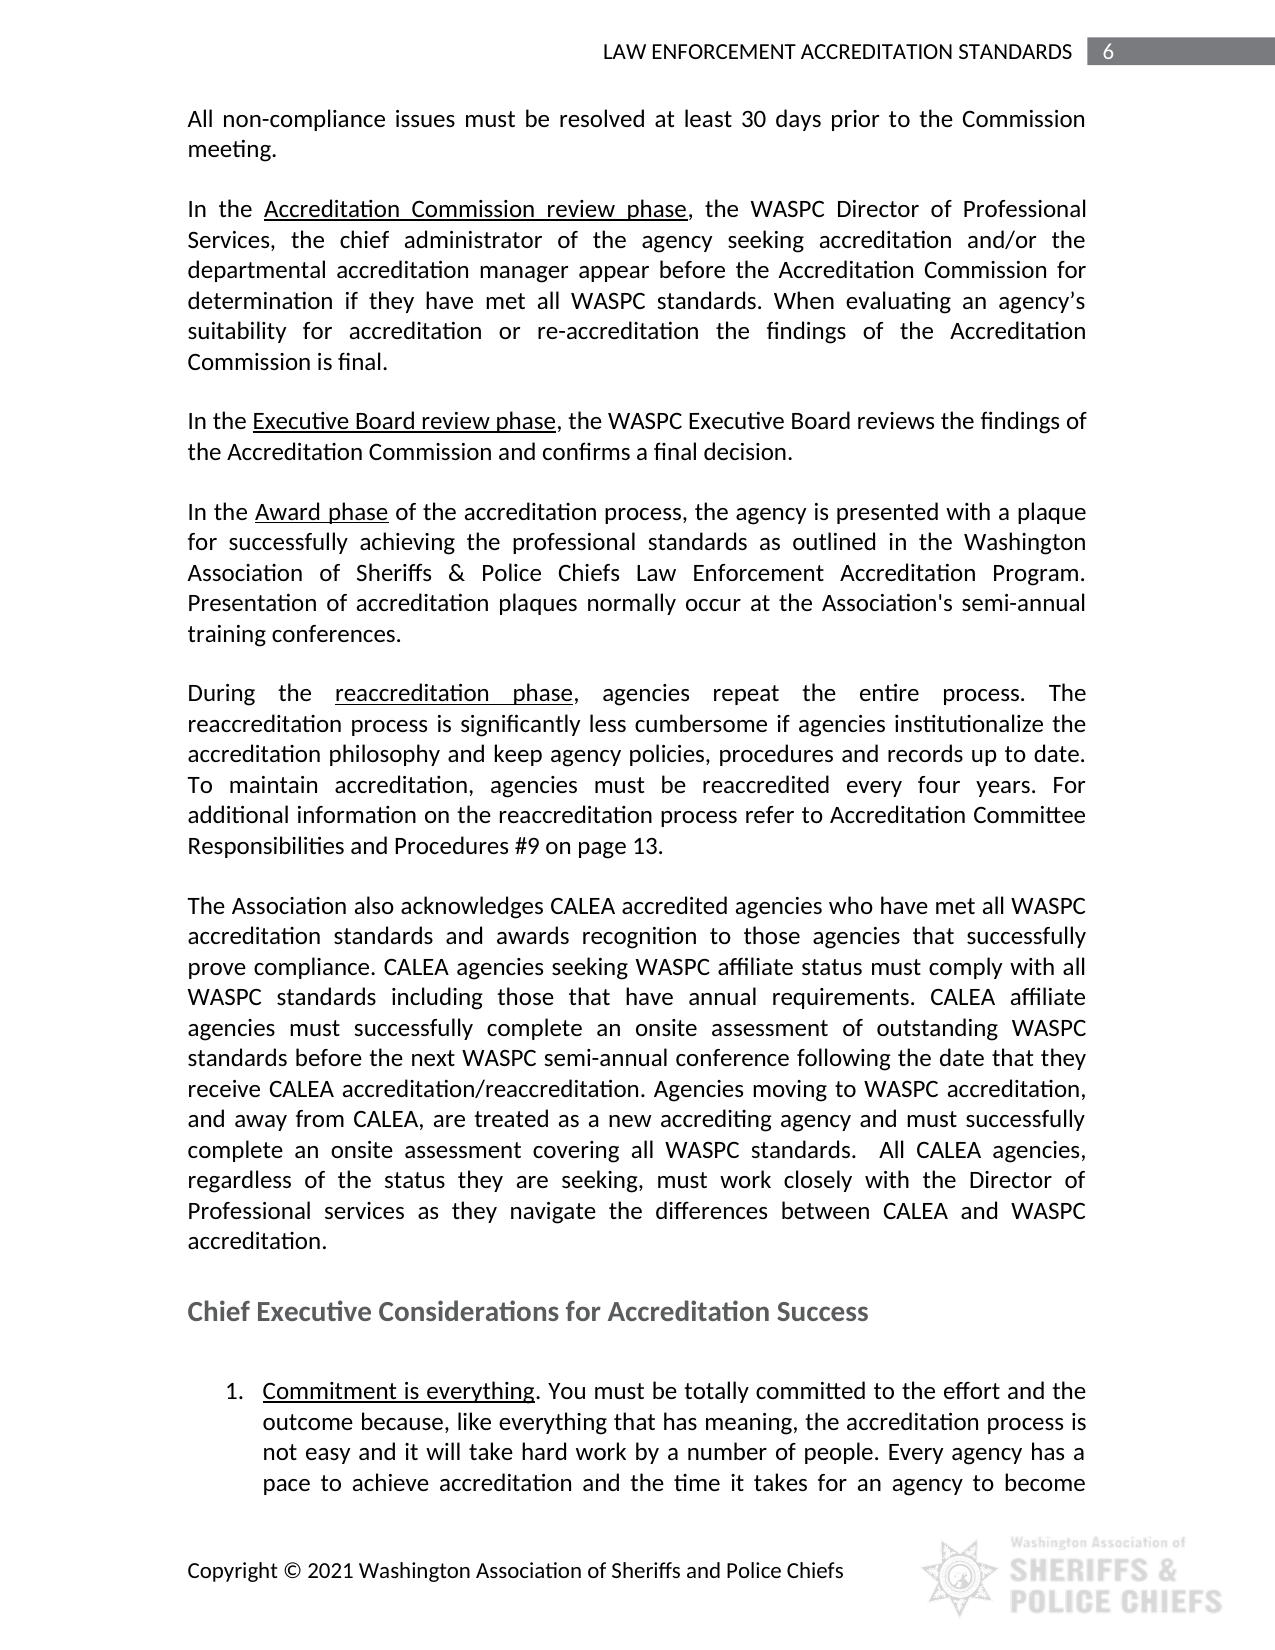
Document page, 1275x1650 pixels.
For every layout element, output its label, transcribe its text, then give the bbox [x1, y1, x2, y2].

text During the reaccreditation phase, agencies repeat the entire process. The reaccreditation process is significantly less cumbersome if agencies institutionalize the accreditation philosophy and keep agency policies, procedures and records up to date. To maintain accreditation, agencies must be reaccredited every four years. For additional information on the reaccreditation process refer to Accreditation Committee Responsibilities and Procedures #9 on page 13. [187, 677, 1087, 861]
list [225, 1375, 1087, 1497]
text In the Accreditation Commission review phase, the WASPC Director of Professional Services, the chief administrator of the agency seeking accreditation and/or the departmental accreditation manager appear before the Accreditation Commission for determination if they have met all WASPC standards. When evaluating an agency’s suitability for accreditation or re-accreditation the findings of the Accreditation Commission is final. [187, 193, 1087, 376]
subtitle Chief Executive Considerations for Accreditation Success [187, 1293, 1087, 1370]
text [187, 103, 1087, 164]
text In the Award phase of the accreditation process, the agency is presented with a plaque for successfully achieving the professional standards as outlined in the Washington Association of Sheriffs & Police Chiefs Law Enforcement Accreditation Program. Presentation of accreditation plaques normally occur at the Association's semi-annual training conferences. [187, 496, 1087, 648]
text The Association also acknowledges CALEA accredited agencies who have met all WASPC accreditation standards and awards recognition to those agencies that successfully prove compliance. CALEA agencies seeking WASPC affiliate status must comply with all WASPC standards including those that have annual requirements. CALEA affiliate agencies must successfully complete an onsite assessment of outstanding WASPC standards before the next WASPC semi-annual conference following the date that they receive CALEA accreditation/reaccreditation. Agencies moving to WASPC accreditation, and away from CALEA, are treated as a new accrediting agency and must successfully complete an onsite assessment covering all WASPC standards. All CALEA agencies, regardless of the status they are seeking, must work closely with the Director of Professional services as they navigate the differences between CALEA and WASPC accreditation. [187, 890, 1087, 1256]
text In the Executive Board review phase, the WASPC Executive Board reviews the findings of the Accreditation Commission and confirms a final decision. [187, 406, 1087, 467]
